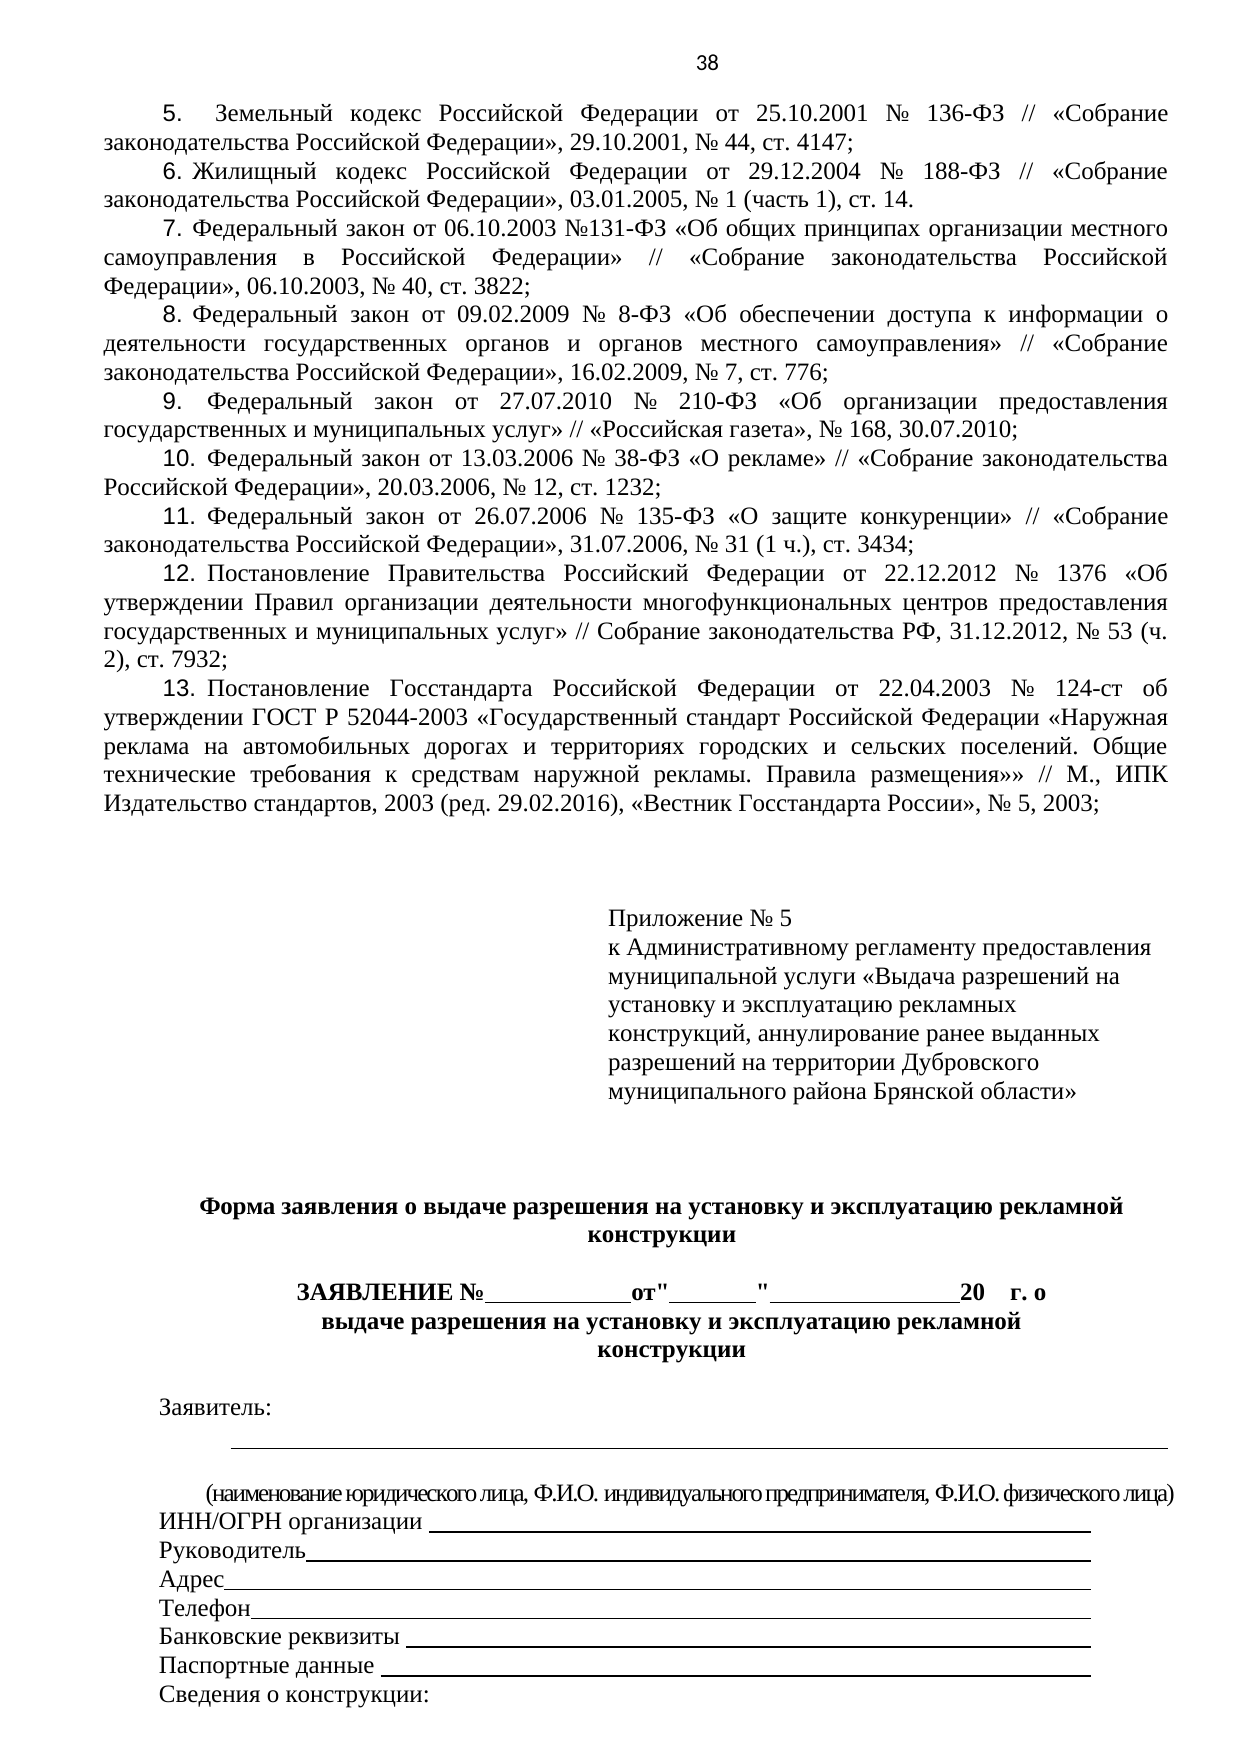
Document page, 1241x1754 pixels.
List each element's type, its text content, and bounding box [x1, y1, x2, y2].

text ИНН/ОГРН организации Руководитель Адрес Телефон Банковские реквизиты Паспортные данные Сведения о конструкции: [159, 1506, 1153, 1708]
list Федеральный закон от 26.07.2006 № 135-ФЗ «О защите конкуренции» // «Собрание законодательства Российской Федерации», 31.07.2006, № 31 (1 ч.), ст. 3434; [103, 501, 1169, 558]
text Заявитель: [159, 1392, 1181, 1421]
text к Административному регламенту предоставления муниципальной услуги «Выдача разрешений на установку и эксплуатацию рекламных конструкций, аннулирование ранее выданных разрешений на территории Дубровского муниципального района Брянской области» [608, 932, 1162, 1104]
text Форма заявления о выдаче разрешения на установку и эксплуатацию рекламной конструкции [171, 1191, 1152, 1248]
list Жилищный кодекс Российской Федерации от 29.12.2004 № 188-ФЗ // «Собрание законодательства Российской Федерации», 03.01.2005, № 1 (часть 1), ст. 14. [103, 156, 1169, 213]
list Федеральный закон от 13.03.2006 № 38-ФЗ «О рекламе» // «Собрание законодательства Российской Федерации», 20.03.2006, № 12, ст. 1232; [103, 443, 1169, 501]
text (наименование юридического лица, Ф.И.О. индивидуального предпринимателя, Ф.И.О. физического лица) [205, 1478, 1181, 1506]
list Федеральный закон от 06.10.2003 №131-ФЗ «Об общих принципах организации местного самоуправления в Российской Федерации» // «Собрание законодательства Российской Федерации», 06.10.2003, № 40, ст. 3822; [103, 213, 1169, 299]
list Федеральный закон от 27.07.2010 № 210-ФЗ «Об организации предоставления государственных и муниципальных услуг» // «Российская газета», № 168, 30.07.2010; [103, 386, 1169, 443]
text ЗАЯВЛЕНИЕ № от" " 20 г. о выдаче разрешения на установку и эксплуатацию рекламной конструкции [270, 1277, 1073, 1363]
text Приложение № 5 [608, 903, 1181, 932]
list Постановление Госстандарта Российской Федерации от 22.04.2003 № 124-ст об утверждении ГОСТ Р 52044-2003 «Государственный стандарт Российской Федерации «Наружная реклама на автомобильных дорогах и территориях городских и сельских поселений. Общие технические требования к средствам наружной рекламы. Правила размещения»» // М., ИПК Издательство стандартов, 2003 (ред. 29.02.2016), «Вестник Госстандарта России», № 5, 2003; [103, 673, 1169, 817]
list Постановление Правительства Российский Федерации от 22.12.2012 № 1376 «Об утверждении Правил организации деятельности многофункциональных центров предоставления государственных и муниципальных услуг» // Собрание законодательства РФ, 31.12.2012, № 53 (ч. 2), ст. 7932; [103, 558, 1169, 673]
list Федеральный закон от 09.02.2009 № 8-ФЗ «Об обеспечении доступа к информации о деятельности государственных органов и органов местного самоуправления» // «Собрание законодательства Российской Федерации», 16.02.2009, № 7, ст. 776; [103, 299, 1169, 386]
list Земельный кодекс Российской Федерации от 25.10.2001 № 136-ФЗ // «Собрание законодательства Российской Федерации», 29.10.2001, № 44, ст. 4147; [103, 98, 1169, 156]
